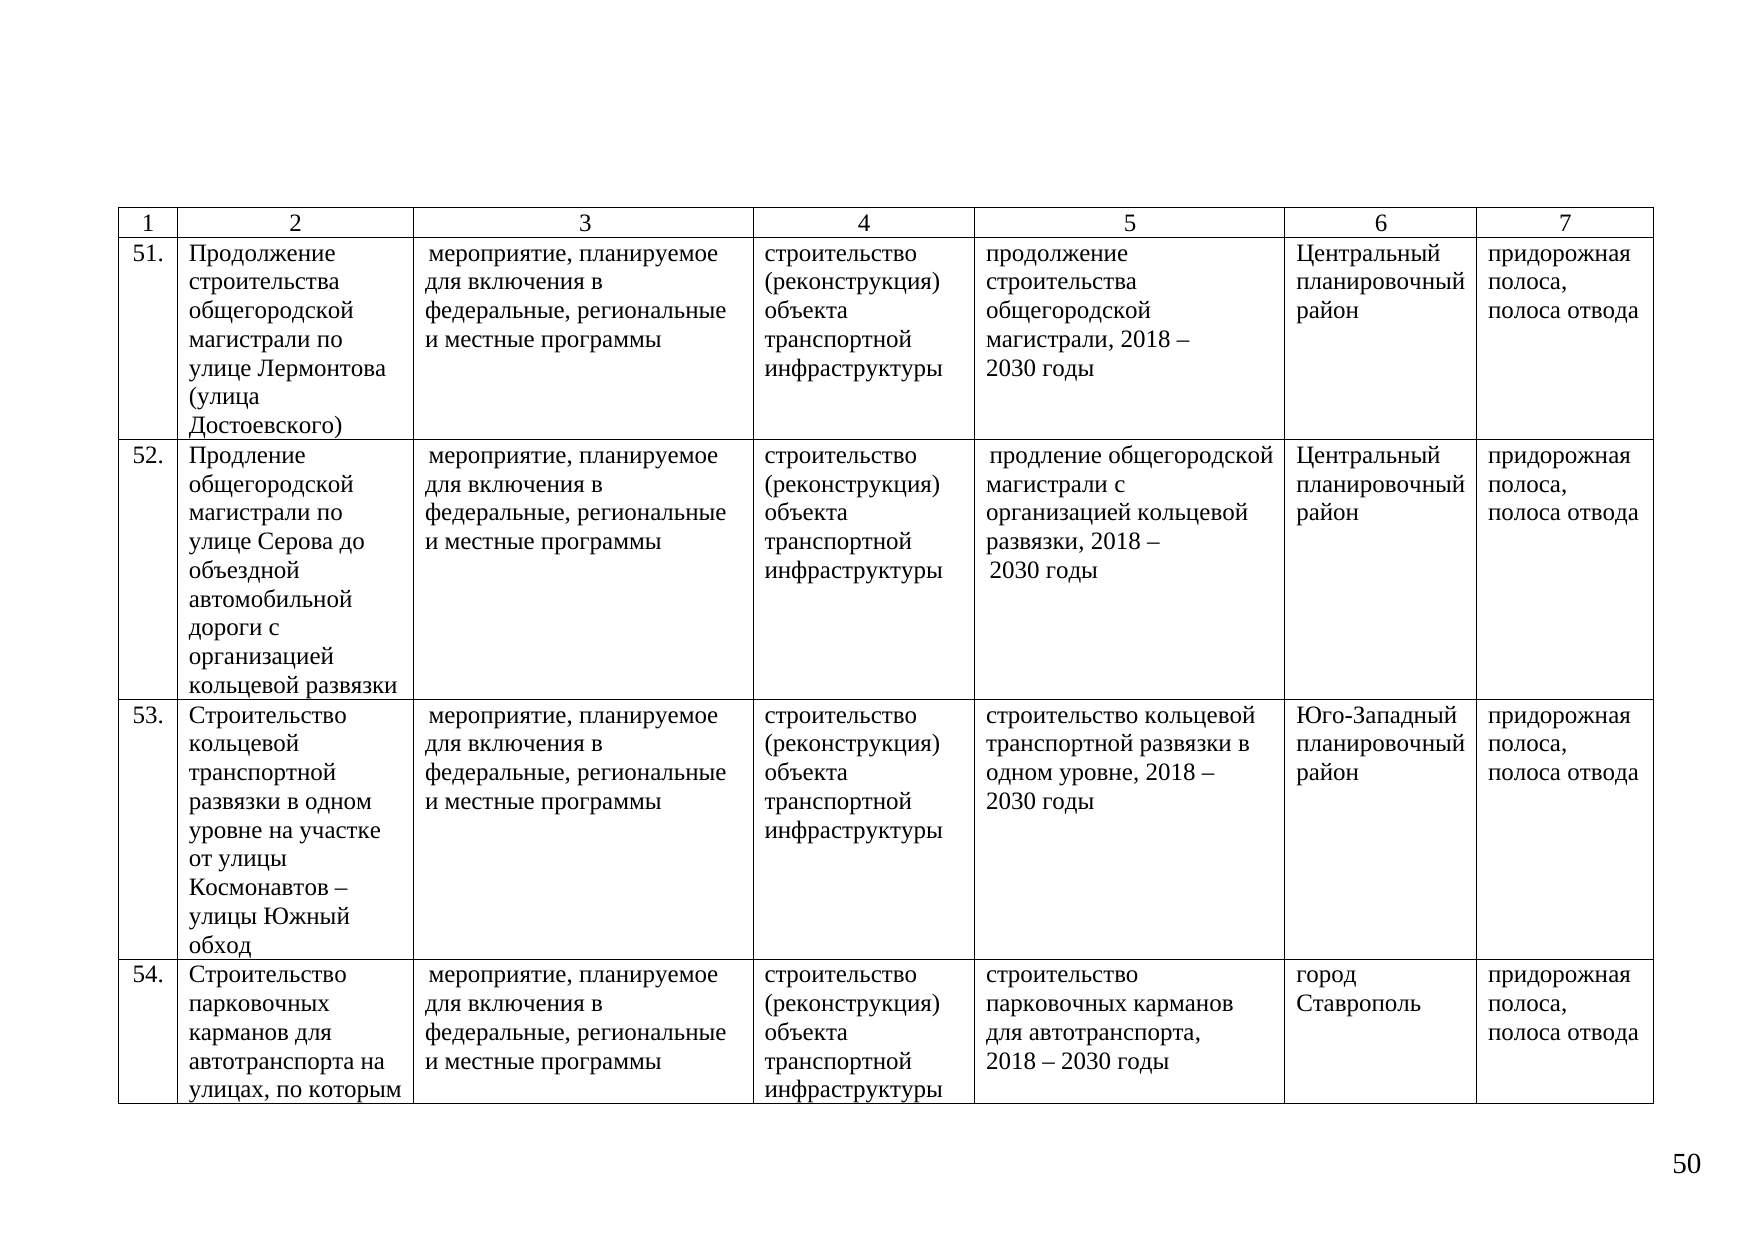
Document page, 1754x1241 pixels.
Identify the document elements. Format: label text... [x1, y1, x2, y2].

table_cell строительство парковочных карманов для автотранспорта, 2018 – 2030 годы [975, 960, 1284, 1103]
table_cell продолжение строительства общегородской магистрали, 2018 – 2030 годы [975, 238, 1284, 439]
table_cell Юго-Западный планировочный район [1285, 700, 1476, 958]
table_header 7 [1477, 208, 1653, 237]
table_cell строительство (реконструкция) объекта транспортной инфраструктуры [754, 700, 974, 958]
table_cell продление общегородской магистрали с организацией кольцевой развязки, 2018 – 2030 годы [975, 440, 1284, 699]
table_cell 54. [119, 960, 177, 1103]
table_cell придорожная полоса, полоса отвода [1477, 960, 1653, 1103]
table_cell 52. [119, 440, 177, 699]
table_cell Центральный планировочный район [1285, 440, 1476, 699]
table_cell строительство (реконструкция) объекта транспортной инфраструктуры [754, 440, 974, 699]
table_cell Центральный планировочный район [1285, 238, 1476, 439]
table_cell строительство кольцевой транспортной развязки в одном уровне, 2018 – 2030 годы [975, 700, 1284, 958]
table_cell 51. [119, 238, 177, 439]
table_cell Продолжение строительства общегородской магистрали по улице Лермонтова (улица Достоевского) [178, 238, 413, 439]
table_cell мероприятие, планируемое для включения в федеральные, региональные и местные программы [414, 440, 753, 699]
table_cell придорожная полоса, полоса отвода [1477, 238, 1653, 439]
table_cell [754, 238, 974, 439]
table_cell мероприятие, планируемое для включения в федеральные, региональные и местные программы [414, 960, 753, 1103]
table_cell Строительство парковочных карманов для автотранспорта на улицах, по которым [178, 960, 413, 1103]
table_header 3 [414, 208, 753, 237]
table_header 1 [119, 208, 177, 237]
table_header 6 [1285, 208, 1476, 237]
table_cell придорожная полоса, полоса отвода [1477, 440, 1653, 699]
table_cell строительство (реконструкция) объекта транспортной инфраструктуры [754, 960, 974, 1103]
table_cell Продление общегородской магистрали по улице Серова до объездной автомобильной дороги с организацией кольцевой развязки [178, 440, 413, 699]
table_header 5 [975, 208, 1284, 237]
table_cell город Ставрополь [1285, 960, 1476, 1103]
table_header 4 [754, 208, 974, 237]
table_cell 53. [119, 700, 177, 958]
table_cell мероприятие, планируемое для включения в федеральные, региональные и местные программы [414, 700, 753, 958]
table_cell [414, 238, 753, 439]
table_header 2 [178, 208, 413, 237]
table_cell Строительство кольцевой транспортной развязки в одном уровне на участке от улицы Космонавтов – улицы Южный обход [178, 700, 413, 958]
table_cell придорожная полоса, полоса отвода [1477, 700, 1653, 958]
